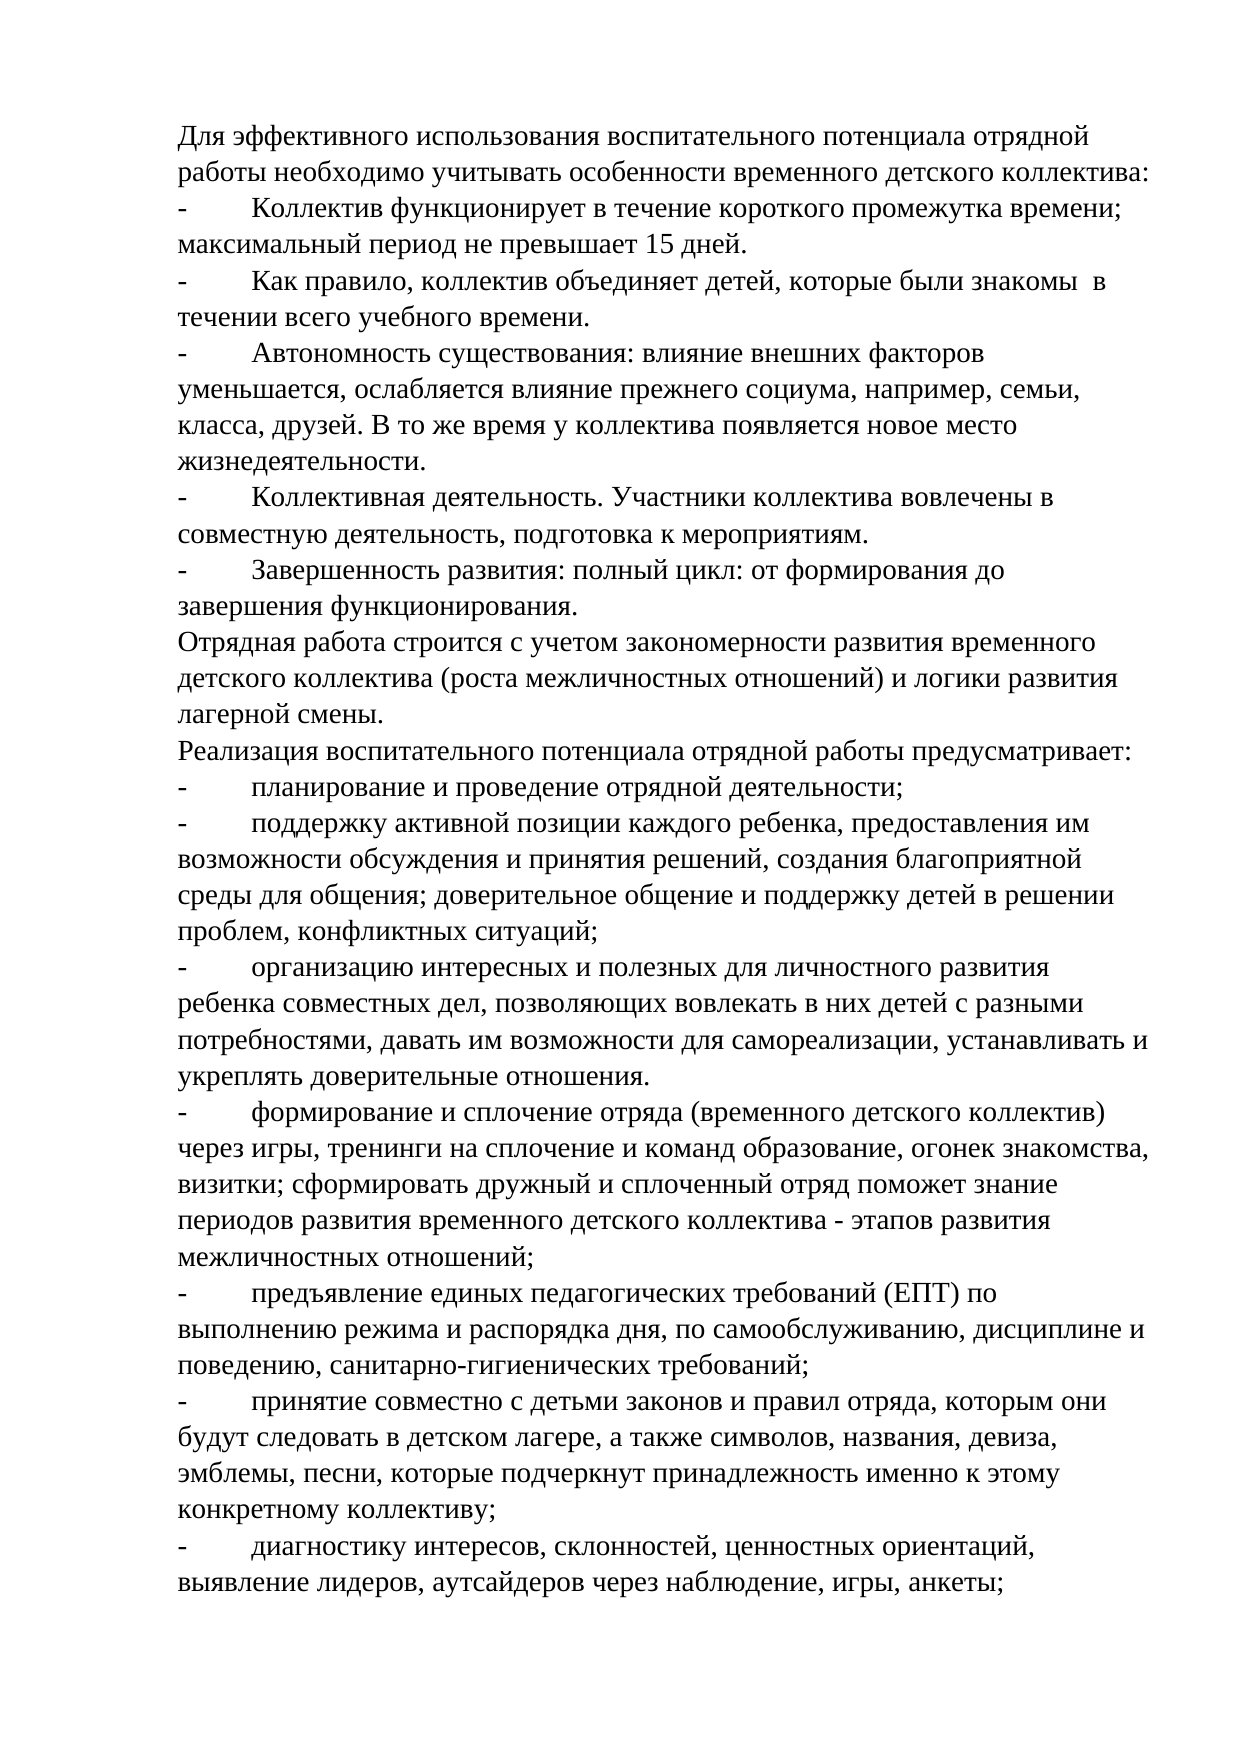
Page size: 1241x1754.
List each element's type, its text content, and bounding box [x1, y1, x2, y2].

text - Завершенность развития: полный цикл: от формирования до завершения функционирования. [177, 552, 1152, 622]
text - принятие совместно с детьми законов и правил отряда, которым они будут следовать в детском лагере, а также символов, названия, девиза, эмблемы, песни, которые подчеркнут принадлежность именно к этому конкретному коллективу; [177, 1383, 1152, 1525]
text - диагностику интересов, склонностей, ценностных ориентаций, выявление лидеров, аутсайдеров через наблюдение, игры, анкеты; [177, 1528, 1152, 1597]
text - Коллективная деятельность. Участники коллектива вовлечены в совместную деятельность, подготовка к мероприятиям. [177, 479, 1152, 549]
text Отрядная работа строится с учетом закономерности развития временного детского коллектива (роста межличностных отношений) и логики развития лагерной смены. [177, 624, 1152, 730]
text - поддержку активной позиции каждого ребенка, предоставления им возможности обсуждения и принятия решений, создания благоприятной [177, 805, 1152, 874]
text Для эффективного использования воспитательного потенциала отрядной работы необходимо учитывать особенности временного детского коллектива: [177, 118, 1152, 188]
text - организацию интересных и полезных для личностного развития ребенка совместных дел, позволяющих вовлекать в них детей с разными потребностями, давать им возможности для самореализации, устанавливать и укреплять доверительные отношения. [177, 949, 1152, 1091]
text - Автономность существования: влияние внешних факторов уменьшается, ослабляется влияние прежнего социума, например, семьи, класса, друзей. В то же время у коллектива появляется новое место жизнедеятельности. [177, 335, 1152, 477]
text - предъявление единых педагогических требований (ЕПТ) по выполнению режима и распорядка дня, по самообслуживанию, дисциплине и поведению, санитарно-гигиенических требований; [177, 1275, 1152, 1381]
text - Коллектив функционирует в течение короткого промежутка времени; максимальный период не превышает 15 дней. [177, 190, 1152, 260]
text Реализация воспитательного потенциала отрядной работы предусматривает: [177, 733, 1152, 766]
text - планирование и проведение отрядной деятельности; [177, 769, 1152, 802]
text - формирование и сплочение отряда (временного детского коллектив) через игры, тренинги на сплочение и команд образование, огонек знакомства, визитки; сформировать дружный и сплоченный отряд поможет знание периодов развития временного детского коллектива - этапов развития межличностных отношений; [177, 1094, 1152, 1272]
text среды для общения; доверительное общение и поддержку детей в решении проблем, конфликтных ситуаций; [177, 877, 1152, 947]
text - Как правило, коллектив объединяет детей, которые были знакомы в течении всего учебного времени. [177, 263, 1152, 332]
